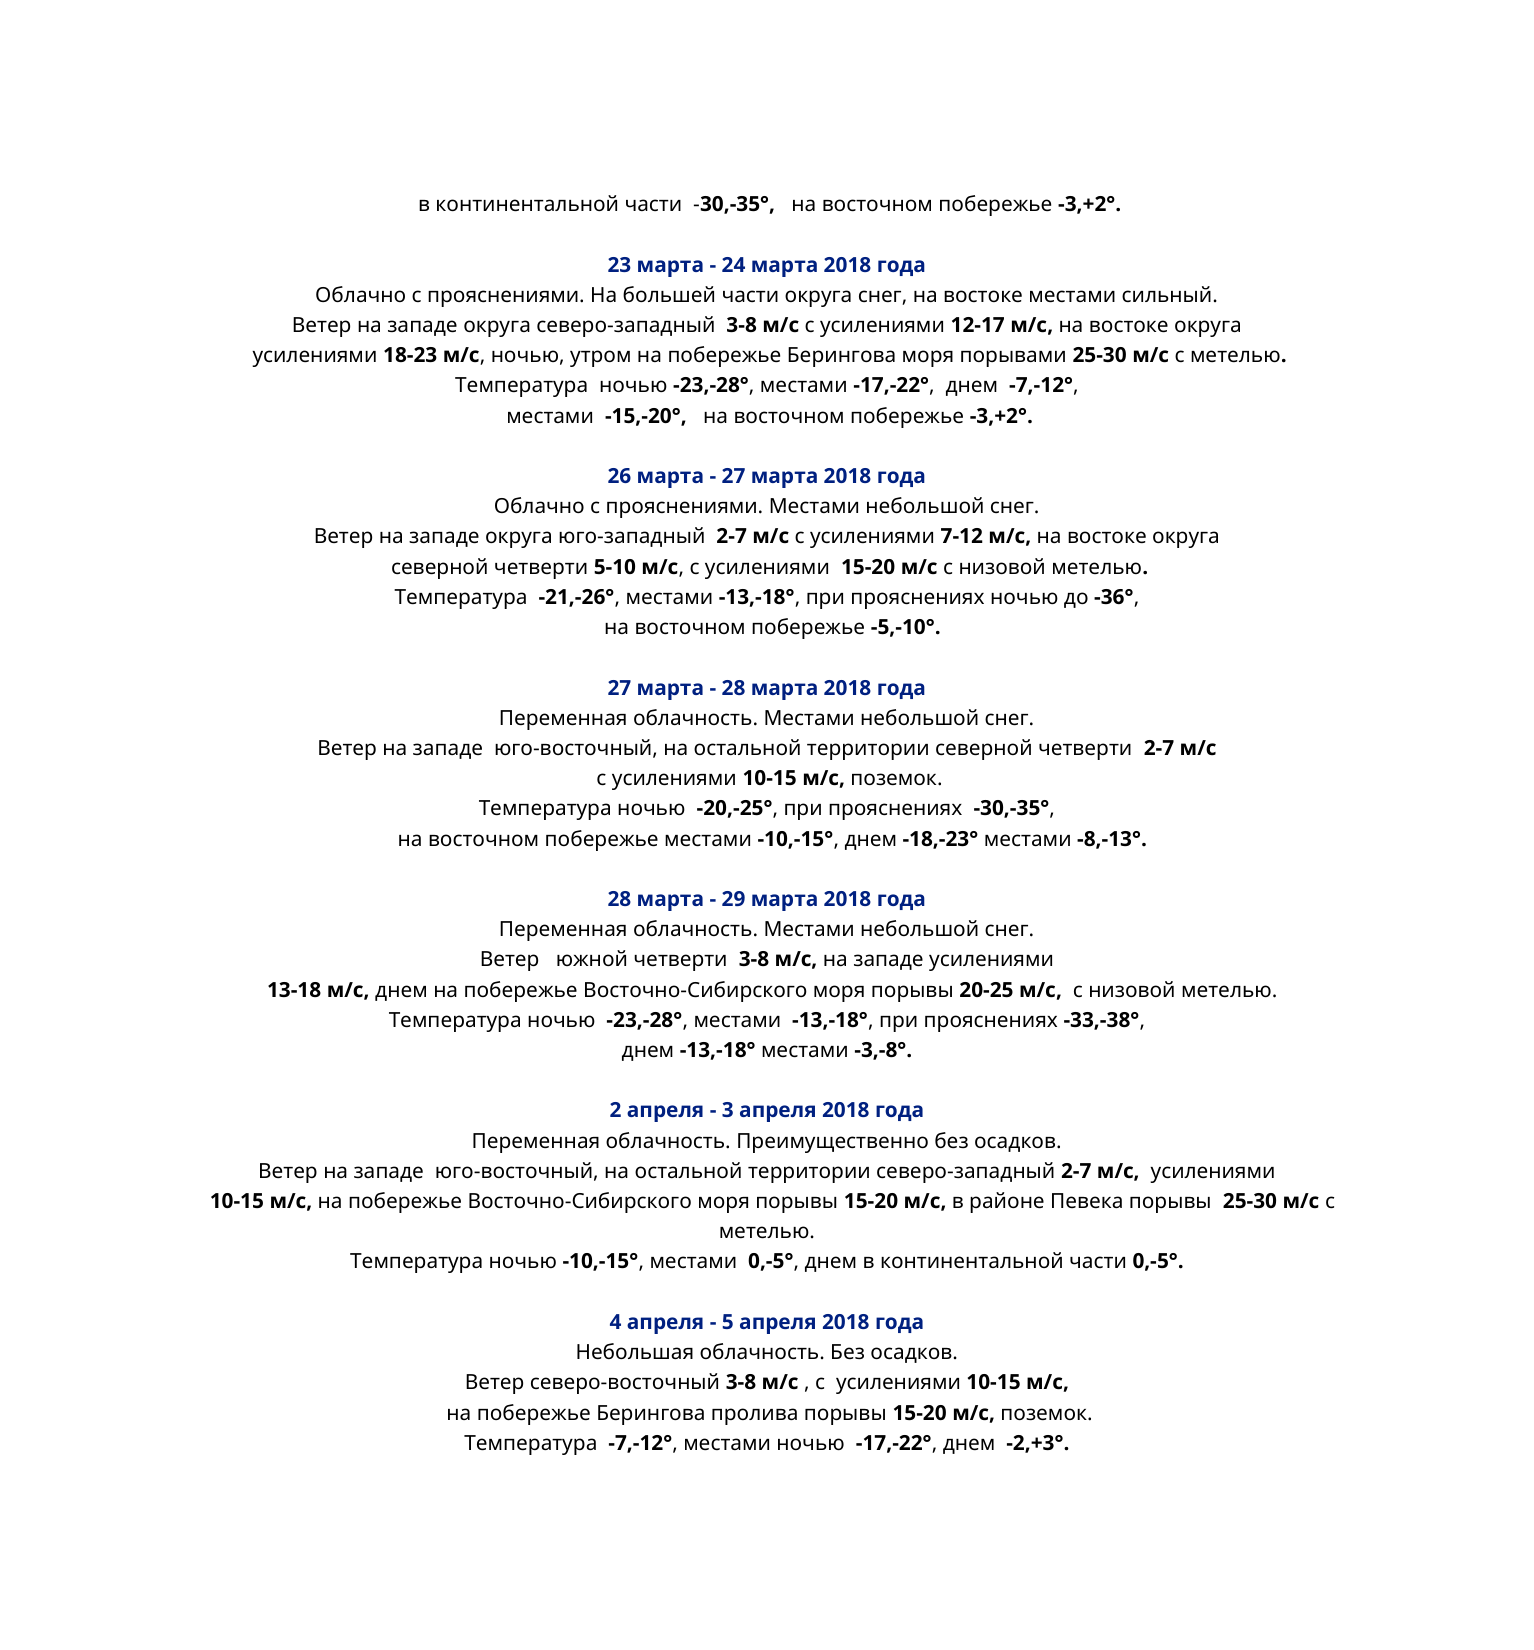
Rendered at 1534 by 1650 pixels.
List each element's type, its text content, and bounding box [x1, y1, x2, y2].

text северной четверти 5-10 м/с, с усилениями 15-20 м/с с низовой метелью. [187, 550, 1346, 580]
text 27 марта - 28 марта 2018 года [187, 671, 1346, 701]
text днем -13,-18° местами -3,-8°. [187, 1033, 1346, 1063]
text на побережье Берингова пролива порывы 15-20 м/с, поземок. [187, 1396, 1346, 1426]
text 10-15 м/с, на побережье Восточно-Сибирского моря порывы 15-20 м/с, в районе Певека порывы 25-30 м/с с метелью. [187, 1184, 1346, 1245]
text с усилениями 10-15 м/с, поземок. [187, 761, 1346, 792]
text 4 апреля - 5 апреля 2018 года [187, 1305, 1346, 1335]
text 26 марта - 27 марта 2018 года [187, 459, 1346, 489]
text Температура ночью -20,-25°, при прояснениях -30,-35°, [187, 792, 1346, 822]
text Ветер на западе юго-восточный, на остальной территории северо-западный 2-7 м/с, усилениями [187, 1154, 1346, 1184]
text Температура ночью -10,-15°, местами 0,-5°, днем в континентальной части 0,-5°. [187, 1245, 1346, 1275]
text местами -15,-20°, на восточном побережье -3,+2°. [187, 399, 1346, 429]
text Ветер южной четверти 3-8 м/с, на западе усилениями [187, 943, 1346, 973]
text Ветер на западе округа юго-западный 2-7 м/с с усилениями 7-12 м/с, на востоке округа [187, 520, 1346, 550]
text усилениями 18-23 м/с, ночью, утром на побережье Берингова моря порывами 25-30 м/с с метелью. [187, 338, 1346, 369]
text Облачно с прояснениями. Местами небольшой снег. [187, 489, 1346, 520]
text Температура -21,-26°, местами -13,-18°, при прояснениях ночью до -36°, [187, 580, 1346, 610]
text 13-18 м/с, днем на побережье Восточно-Сибирского моря порывы 20-25 м/с, с низовой метелью. [187, 973, 1346, 1003]
text Ветер на западе округа северо-западный 3-8 м/с с усилениями 12-17 м/с, на востоке округа [187, 308, 1346, 338]
text Переменная облачность. Местами небольшой снег. [187, 912, 1346, 943]
text 23 марта - 24 марта 2018 года [187, 248, 1346, 278]
text в континентальной части -30,-35°, на восточном побережье -3,+2°. [187, 187, 1346, 218]
text Ветер северо-восточный 3-8 м/с , с усилениями 10-15 м/с, [187, 1366, 1346, 1396]
text Переменная облачность. Местами небольшой снег. [187, 701, 1346, 731]
text 28 марта - 29 марта 2018 года [187, 882, 1346, 912]
text 2 апреля - 3 апреля 2018 года [187, 1094, 1346, 1124]
text на восточном побережье местами -10,-15°, днем -18,-23° местами -8,-13°. [187, 822, 1346, 852]
text Температура ночью -23,-28°, местами -13,-18°, при прояснениях -33,-38°, [187, 1003, 1346, 1033]
text Переменная облачность. Преимущественно без осадков. [187, 1124, 1346, 1154]
text Облачно с прояснениями. На большей части округа снег, на востоке местами сильный. [187, 278, 1346, 308]
text Температура -7,-12°, местами ночью -17,-22°, днем -2,+3°. [187, 1426, 1346, 1456]
text Ветер на западе юго-восточный, на остальной территории северной четверти 2-7 м/с [187, 731, 1346, 761]
text Небольшая облачность. Без осадков. [187, 1335, 1346, 1366]
text на восточном побережье -5,-10°. [187, 610, 1346, 641]
text Температура ночью -23,-28°, местами -17,-22°, днем -7,-12°, [187, 369, 1346, 399]
